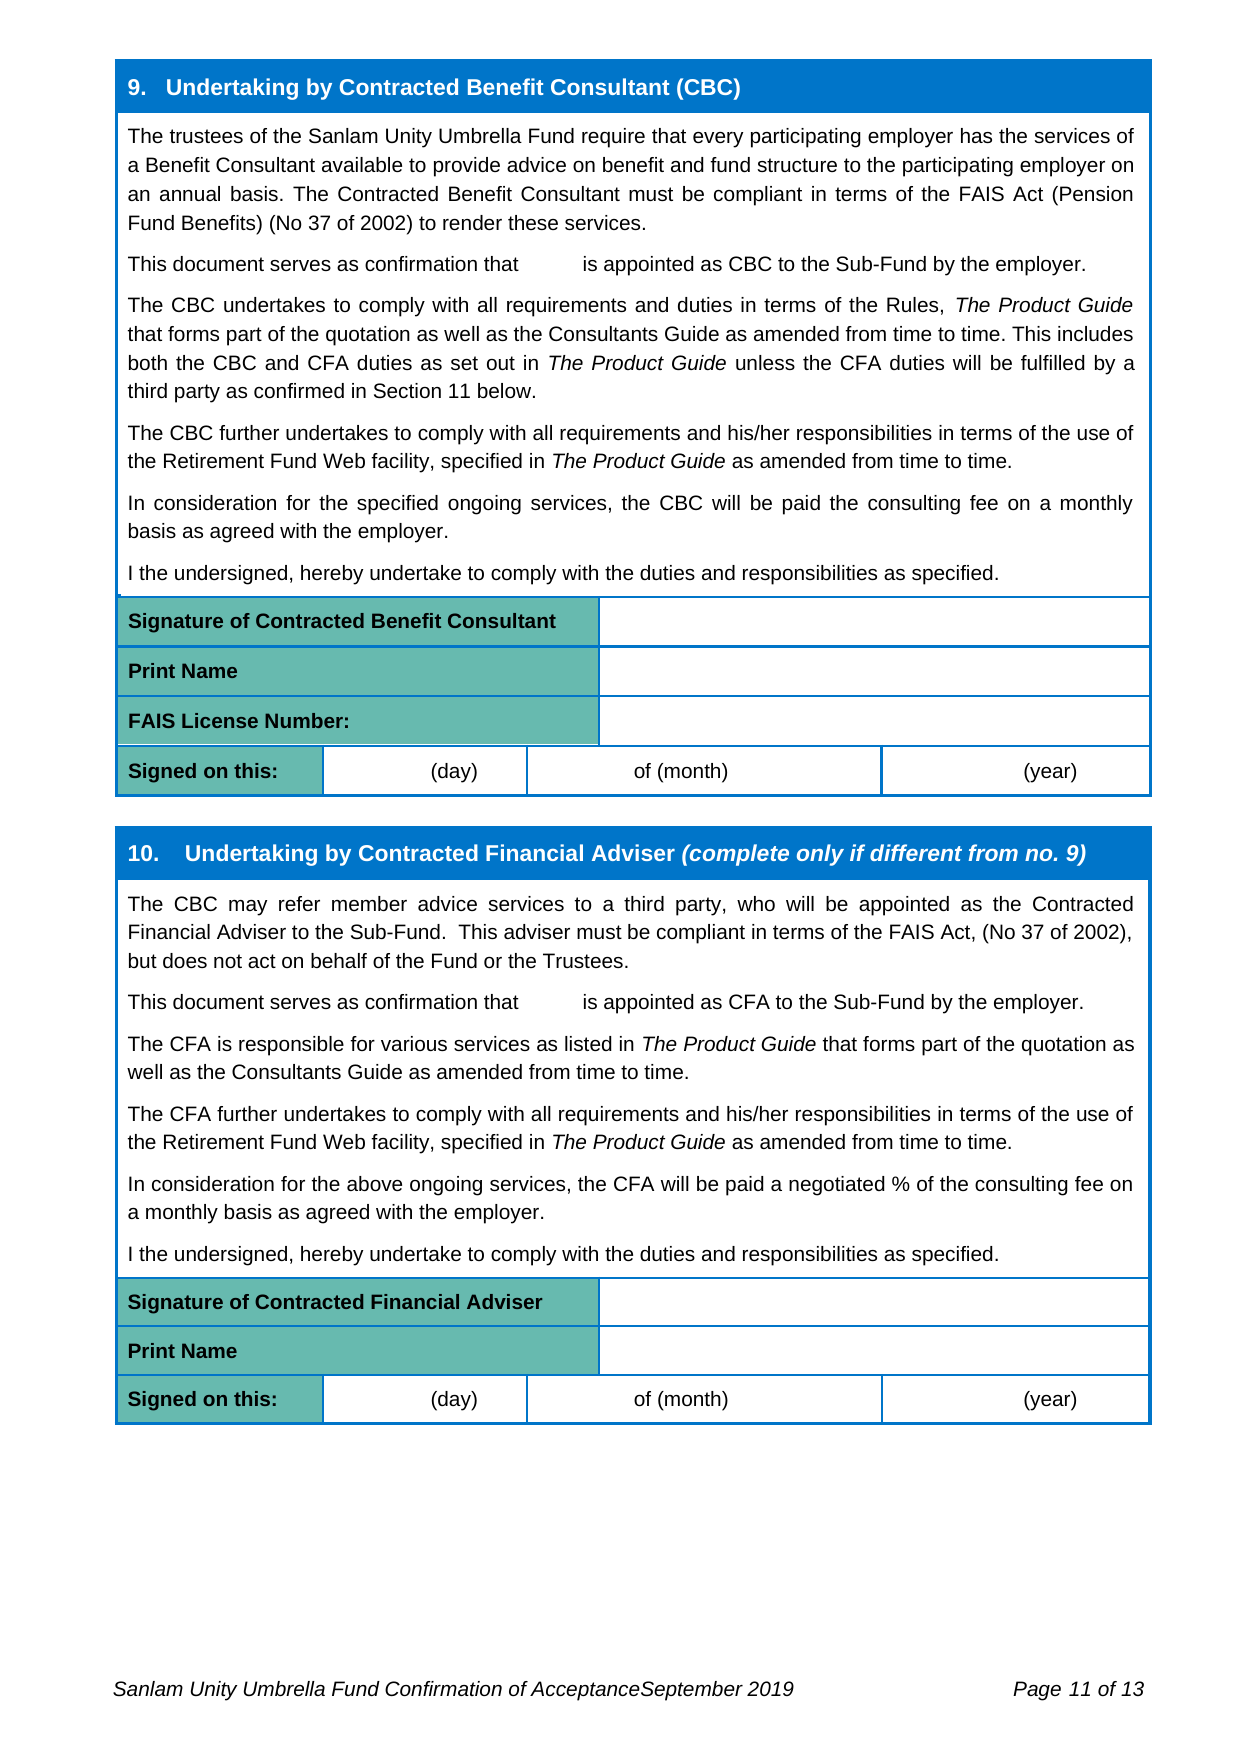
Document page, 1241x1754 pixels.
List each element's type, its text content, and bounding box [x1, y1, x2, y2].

table_cell [600, 697, 1149, 744]
table_cell [600, 598, 1149, 645]
table_cell [600, 1279, 1148, 1325]
table_cell FAIS License Number: [118, 697, 598, 744]
table_cell (year) [883, 747, 1149, 794]
table_cell Signed on this: [118, 1376, 322, 1422]
table_cell of (month) [528, 1376, 881, 1422]
table_cell Print Name [118, 648, 598, 695]
table_cell Signature of Contracted Financial Adviser [118, 1279, 598, 1325]
table_cell The trustees of the Sanlam Unity Umbrella Fund require that every participating employer has the services of a Benefit Consultant available to provide advice on benefit and fund structure to the participating employer on an annual basis. The Contracted Benefit Consultant must be compliant in terms of the FAIS Act (Pension Fund Benefits) (No 37 of 2002) to render these services. This document serves as confirmation that is appointed as CBC to the Sub-Fund by the employer. The CBC undertakes to comply with all requirements and duties in terms of the Rules, The Product Guide that forms part of the quotation as well as the Consultants Guide as amended from time to time. This includes both the CBC and CFA duties as set out in The Product Guide unless the CFA duties will be fulfilled by a third party as confirmed in Section 11 below. The CBC further undertakes to comply with all requirements and his/her responsibilities in terms of the use of the Retirement Fund Web facility, specified in The Product Guide as amended from time to time. In consideration for the specified ongoing services, the CBC will be paid the consulting fee on a monthly basis as agreed with the employer. I the undersigned, hereby undertake to comply with the duties and responsibilities as specified. [118, 113, 1149, 596]
table_cell (day) [324, 1376, 526, 1422]
table_header 10. Undertaking by Contracted Financial Adviser (complete only if different from no. 9) [118, 829, 1148, 878]
table_cell Signed on this: [118, 747, 322, 794]
table_cell (year) [883, 1376, 1148, 1422]
table_cell Print Name [118, 1327, 598, 1374]
table_cell [600, 1327, 1148, 1374]
table_cell The CBC may refer member advice services to a third party, who will be appointed as the Contracted Financial Adviser to the Sub-Fund. This adviser must be compliant in terms of the FAIS Act, (No 37 of 2002), but does not act on behalf of the Fund or the Trustees. This document serves as confirmation that is appointed as CFA to the Sub-Fund by the employer. The CFA is responsible for various services as listed in The Product Guide that forms part of the quotation as well as the Consultants Guide as amended from time to time. The CFA further undertakes to comply with all requirements and his/her responsibilities in terms of the use of the Retirement Fund Web facility, specified in The Product Guide as amended from time to time. In consideration for the above ongoing services, the CFA will be paid a negotiated % of the consulting fee on a monthly basis as agreed with the employer. I the undersigned, hereby undertake to comply with the duties and responsibilities as specified. [118, 880, 1148, 1277]
table_cell (day) [324, 747, 526, 794]
table_cell of (month) [528, 747, 880, 794]
table_cell Signature of Contracted Benefit Consultant [118, 598, 598, 645]
table_cell [600, 648, 1149, 695]
table_header 9. Undertaking by Contracted Benefit Consultant (CBC) [118, 62, 1149, 111]
